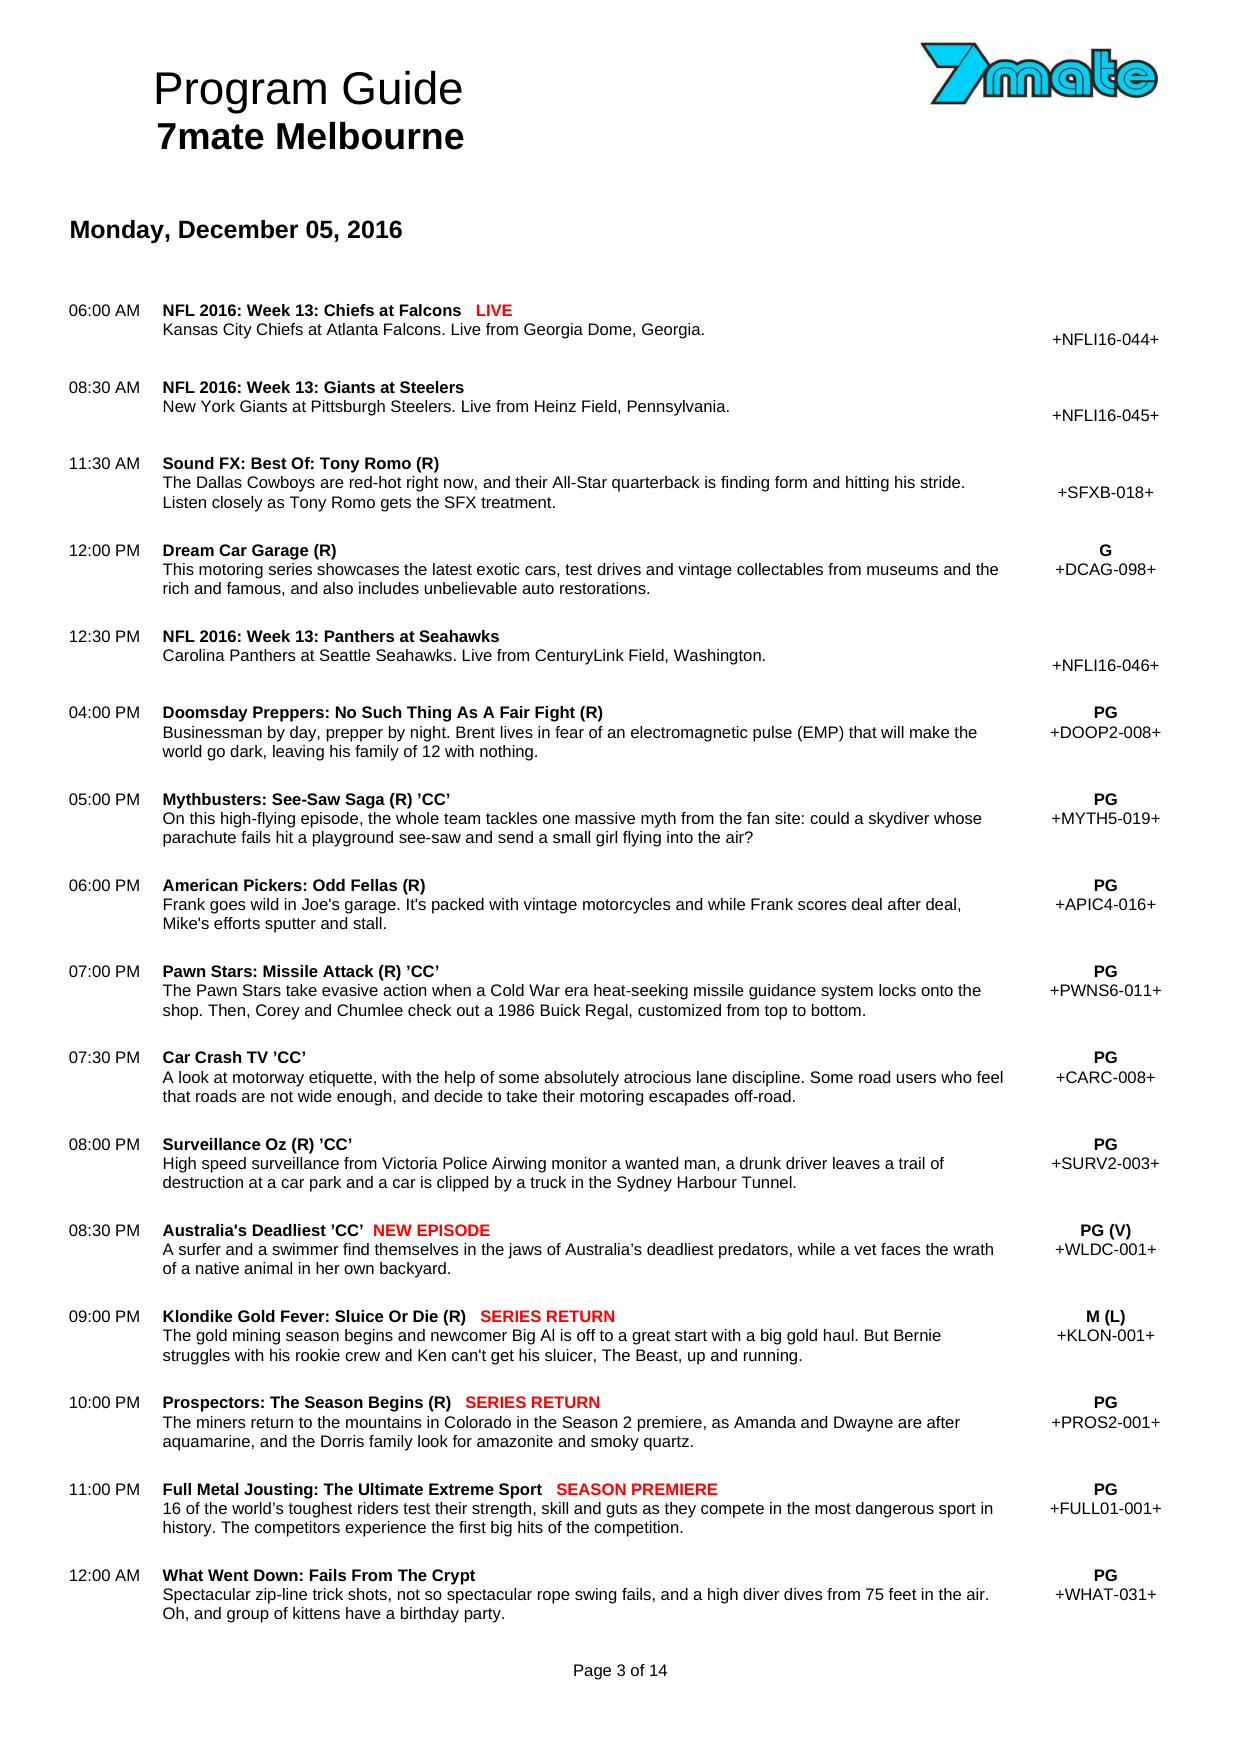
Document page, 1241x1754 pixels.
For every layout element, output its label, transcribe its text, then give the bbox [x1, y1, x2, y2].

table_header 06:00 AM [51, 301, 151, 349]
table_header 07:00 PM [51, 962, 151, 1019]
table_header 12:00 AM [51, 1566, 151, 1623]
picture [920, 41, 1159, 105]
text Monday, December 05, 2016 [62, 214, 1178, 243]
table_header 05:00 PM [51, 790, 151, 847]
table_header What Went Down: Fails From The Crypt Spectacular zip-line trick shots, not so spectacular rope swing fails, and a high diver dives from 75 feet in the air. Oh, and group of kittens have a birthday party. [151, 1566, 1022, 1623]
table_header PG +SURV2-003+ [1022, 1135, 1189, 1192]
table_header Pawn Stars: Missile Attack (R) ’CC’ The Pawn Stars take evasive action when a Cold War era heat-seeking missile guidance system locks onto the shop. Then, Corey and Chumlee check out a 1986 Buick Regal, customized from top to bottom. [151, 962, 1022, 1019]
table_header 08:30 AM [51, 378, 151, 425]
table_header +NFLI16-046+ [1022, 627, 1189, 674]
table_header 07:30 PM [51, 1048, 151, 1106]
table_header PG (V) +WLDC-001+ [1022, 1221, 1189, 1278]
table_header PG +APIC4-016+ [1022, 876, 1189, 933]
table_header 11:30 AM [51, 454, 151, 512]
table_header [151, 301, 1022, 349]
table_header Surveillance Oz (R) ’CC’ High speed surveillance from Victoria Police Airwing monitor a wanted man, a drunk driver leaves a trail of destruction at a car park and a car is clipped by a truck in the Sydney Harbour Tunnel. [151, 1135, 1022, 1192]
table_header 08:00 PM [51, 1135, 151, 1192]
table_header M (L) +KLON-001+ [1022, 1307, 1189, 1364]
table_header 12:30 PM [51, 627, 151, 674]
table_header +NFLI16-045+ [1022, 378, 1189, 425]
table_header 11:00 PM [51, 1480, 151, 1537]
table_header PG +MYTH5-019+ [1022, 790, 1189, 847]
table_header Dream Car Garage (R) This motoring series showcases the latest exotic cars, test drives and vintage collectables from museums and the rich and famous, and also includes unbelievable auto restorations. [151, 540, 1022, 598]
table_header Prospectors: The Season Begins (R) SERIES RETURN The miners return to the mountains in Colorado in the Season 2 premiere, as Amanda and Dwayne are after aquamarine, and the Dorris family look for amazonite and smoky quartz. [151, 1393, 1022, 1451]
table_header PG +DOOP2-008+ [1022, 703, 1189, 761]
table_header 06:00 PM [51, 876, 151, 933]
table_header +SFXB-018+ [1022, 454, 1189, 512]
table_header Full Metal Jousting: The Ultimate Extreme Sport SEASON PREMIERE 16 of the world’s toughest riders test their strength, skill and guts as they compete in the most dangerous sport in history. The competitors experience the first big hits of the competition. [151, 1480, 1022, 1537]
table_header 04:00 PM [51, 703, 151, 761]
table_header Sound FX: Best Of: Tony Romo (R) The Dallas Cowboys are red-hot right now, and their All-Star quarterback is finding form and hitting his stride. Listen closely as Tony Romo gets the SFX treatment. [151, 454, 1022, 512]
table_header PG +PWNS6-011+ [1022, 962, 1189, 1019]
table_header PG +WHAT-031+ [1022, 1566, 1189, 1623]
table_header NFL 2016: Week 13: Panthers at Seahawks Carolina Panthers at Seattle Seahawks. Live from CenturyLink Field, Washington. [151, 627, 1022, 674]
table_header Car Crash TV ’CC’ A look at motorway etiquette, with the help of some absolutely atrocious lane discipline. Some road users who feel that roads are not wide enough, and decide to take their motoring escapades off-road. [151, 1048, 1022, 1106]
table_header American Pickers: Odd Fellas (R) Frank goes wild in Joe's garage. It's packed with vintage motorcycles and while Frank scores deal after deal, Mike's efforts sputter and stall. [151, 876, 1022, 933]
table_header Klondike Gold Fever: Sluice Or Die (R) SERIES RETURN The gold mining season begins and newcomer Big Al is off to a great start with a big gold haul. But Bernie struggles with his rookie crew and Ken can't get his sluicer, The Beast, up and running. [151, 1307, 1022, 1364]
table_header Doomsday Preppers: No Such Thing As A Fair Fight (R) Businessman by day, prepper by night. Brent lives in fear of an electromagnetic pulse (EMP) that will make the world go dark, leaving his family of 12 with nothing. [151, 703, 1022, 761]
table_header 08:30 PM [51, 1221, 151, 1278]
table_header +NFLI16-044+ [1022, 301, 1189, 349]
table_header PG +PROS2-001+ [1022, 1393, 1189, 1451]
table_header Australia's Deadliest ’CC’ NEW EPISODE A surfer and a swimmer find themselves in the jaws of Australia’s deadliest predators, while a vet faces the wrath of a native animal in her own backyard. [151, 1221, 1022, 1278]
table_header Mythbusters: See-Saw Saga (R) ’CC’ On this high-flying episode, the whole team tackles one massive myth from the fan site: could a skydiver whose parachute fails hit a playground see-saw and send a small girl flying into the air? [151, 790, 1022, 847]
table_header PG +FULL01-001+ [1022, 1480, 1189, 1537]
table_header 12:00 PM [51, 540, 151, 598]
table_header G +DCAG-098+ [1022, 540, 1189, 598]
table_header PG +CARC-008+ [1022, 1048, 1189, 1106]
table_header NFL 2016: Week 13: Giants at Steelers New York Giants at Pittsburgh Steelers. Live from Heinz Field, Pennsylvania. [151, 378, 1022, 425]
table_header 09:00 PM [51, 1307, 151, 1364]
table_header 10:00 PM [51, 1393, 151, 1451]
